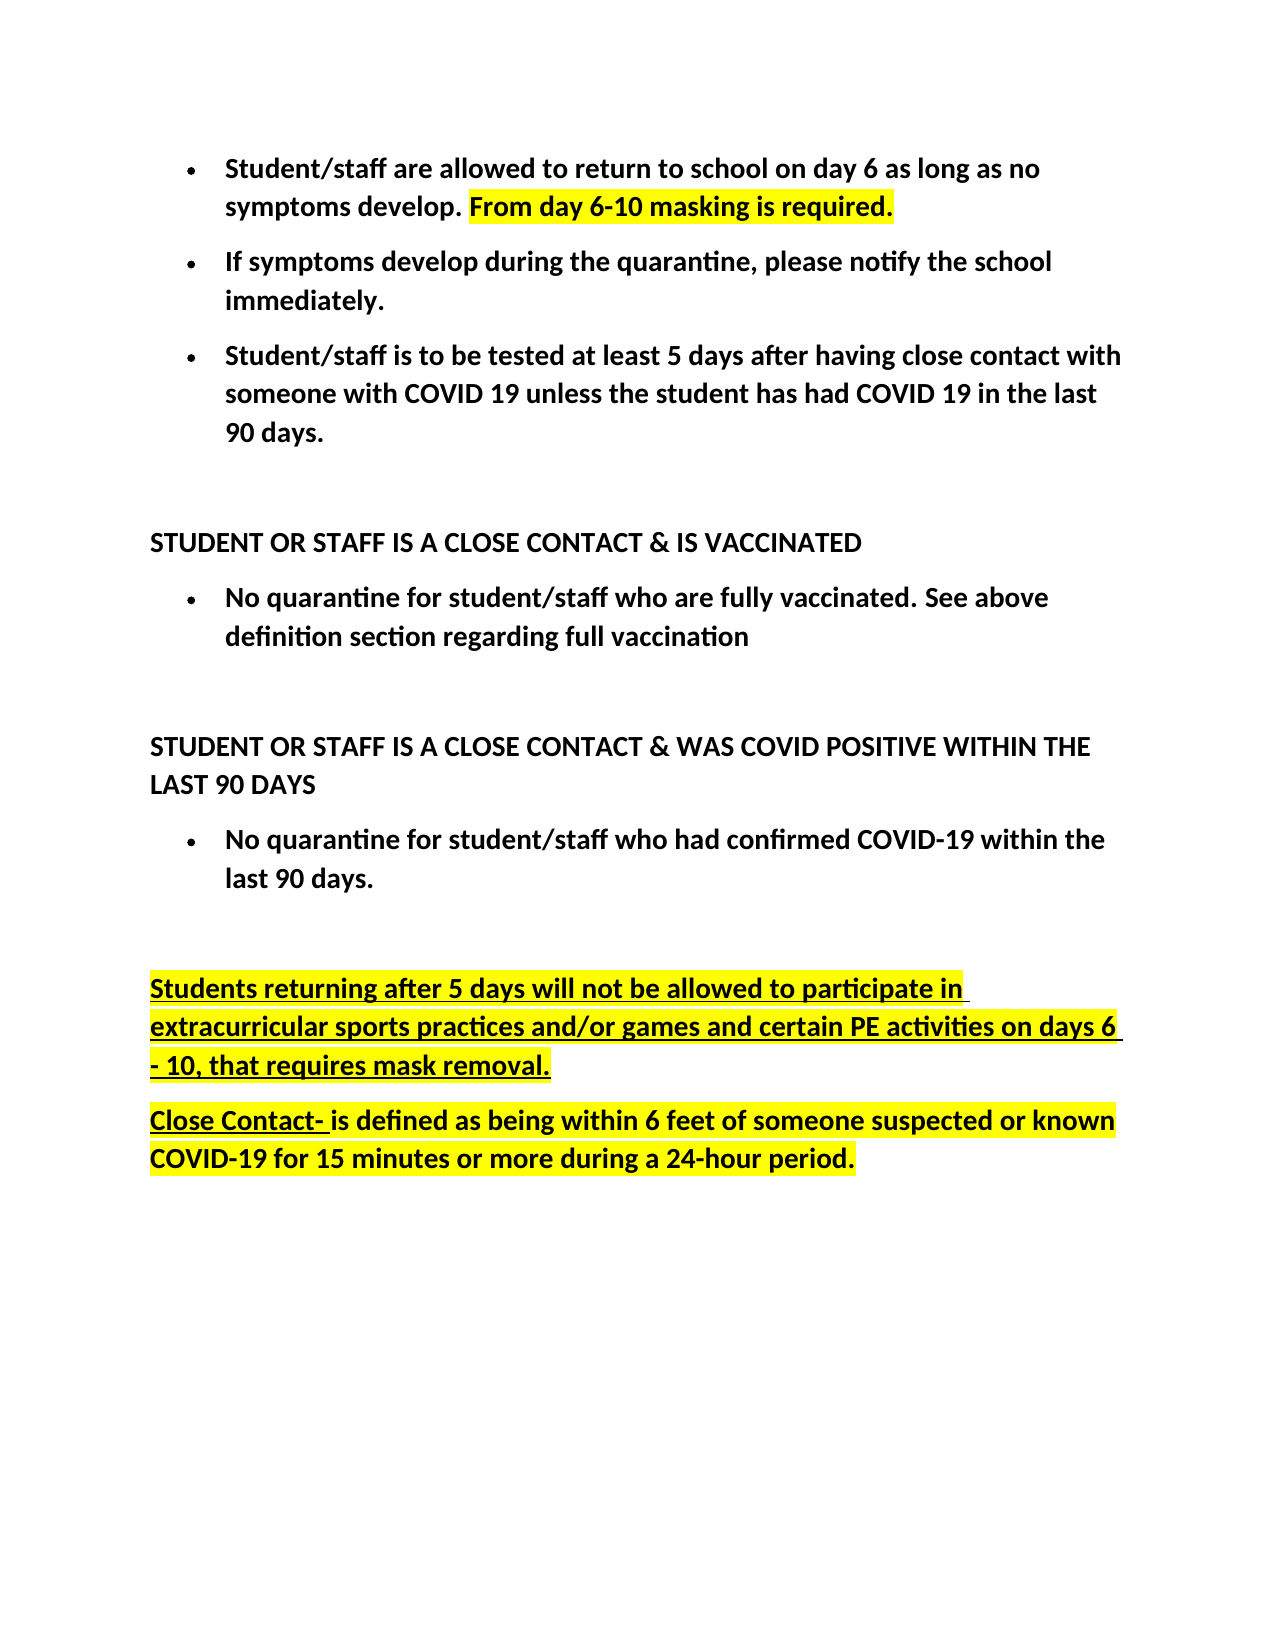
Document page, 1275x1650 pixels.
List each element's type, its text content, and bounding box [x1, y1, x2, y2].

text STUDENT OR STAFF IS A CLOSE CONTACT & WAS COVID POSITIVE WITHIN THE LAST 90 DAYS [150, 728, 1125, 802]
text Close Contact- is defined as being within 6 feet of someone suspected or known COVID-19 for 15 minutes or more during a 24-hour period. [150, 1102, 1125, 1176]
list No quarantine for student/staff who had confirmed COVID-19 within the last 90 days. [187, 821, 1125, 896]
list Student/staff is to be tested at least 5 days after having close contact with someone with COVID 19 unless the student has had COVID 19 in the last 90 days. [187, 337, 1125, 449]
text Students returning after 5 days will not be allowed to participate in extracurricular sports practices and/or games and certain PE activities on days 6 - 10, that requires mask removal. [150, 970, 1125, 1083]
list Student/staff are allowed to return to school on day 6 as long as no symptoms develop. From day 6-10 masking is required. [187, 150, 1125, 224]
list No quarantine for student/staff who are fully vaccinated. See above definition section regarding full vaccination [187, 579, 1125, 653]
list If symptoms develop during the quarantine, please notify the school immediately. [187, 243, 1125, 318]
text STUDENT OR STAFF IS A CLOSE CONTACT & IS VACCINATED [150, 524, 1125, 560]
